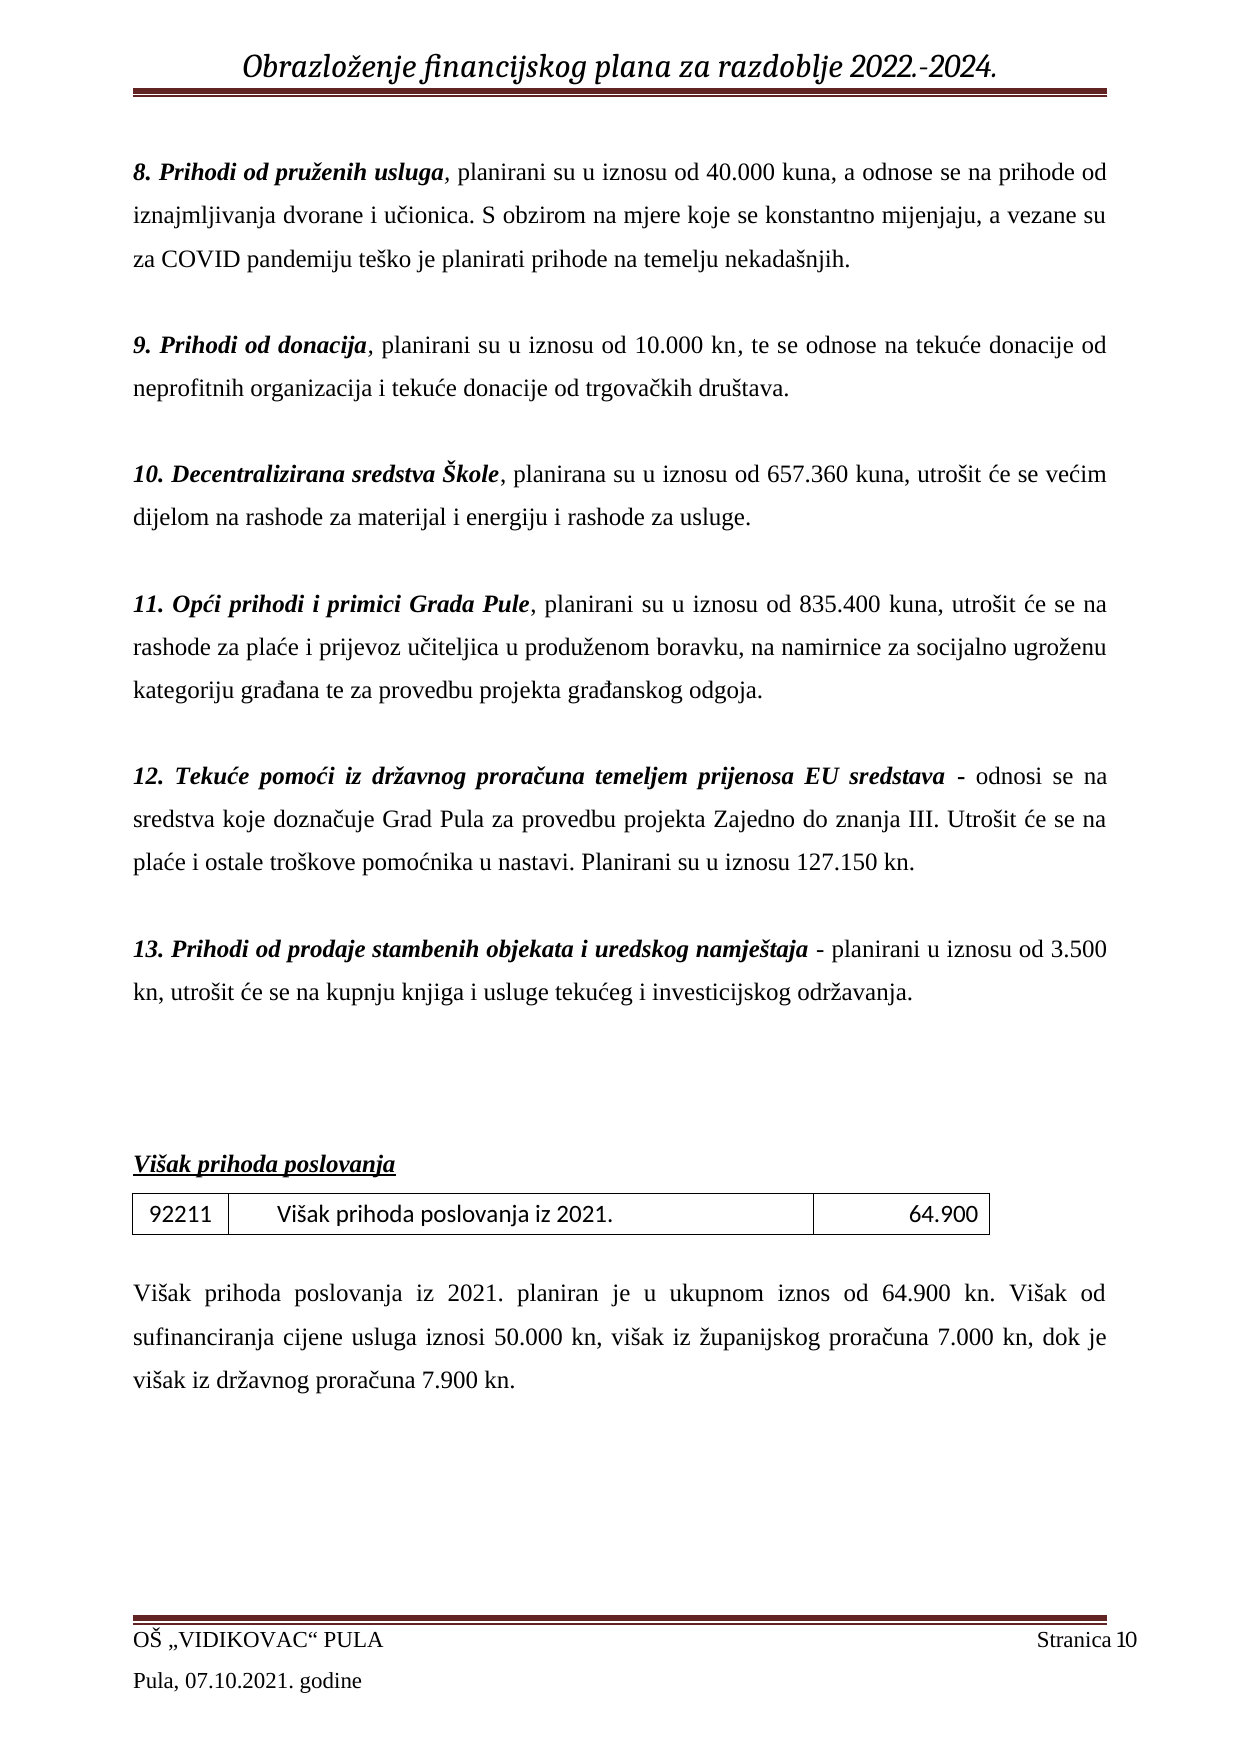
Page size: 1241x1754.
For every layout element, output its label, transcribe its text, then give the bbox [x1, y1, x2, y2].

text 10. Decentralizirana sredstva Škole, planirana su u iznosu od 657.360 kuna, utrošit će se većim dijelom na rashode za materijal i energiju i rashode za usluge. [133, 459, 1107, 531]
table_header Višak prihoda poslovanja iz 2021. [229, 1194, 813, 1234]
text 12. Tekuće pomoći iz državnog proračuna temeljem prijenosa EU sredstava - odnosi se na sredstva koje doznačuje Grad Pula za provedbu projekta Zajedno do znanja III. Utrošit će se na plaće i ostale troškove pomoćnika u nastavi. Planirani su u iznosu 127.150 kn. [133, 761, 1107, 876]
text Višak prihoda poslovanja [133, 1149, 1107, 1178]
text Višak prihoda poslovanja iz 2021. planiran je u ukupnom iznos od 64.900 kn. Višak od sufinanciranja cijene usluga iznosi 50.000 kn, višak iz županijskog proračuna 7.000 kn, dok je višak iz državnog proračuna 7.900 kn. [133, 1278, 1107, 1393]
text 11. Opći prihodi i primici Grada Pule, planirani su u iznosu od 835.400 kuna, utrošit će se na rashode za plaće i prijevoz učiteljica u produženom boravku, na namirnice za socijalno ugroženu kategoriju građana te za provedbu projekta građanskog odgoja. [133, 589, 1107, 704]
text 8. Prihodi od pruženih usluga, planirani su u iznosu od 40.000 kuna, a odnose se na prihode od iznajmljivanja dvorane i učionica. S obzirom na mjere koje se konstantno mijenjaju, a vezane su za COVID pandemiju teško je planirati prihode na temelju nekadašnjih. [133, 157, 1107, 272]
table_header 64.900 [814, 1194, 989, 1234]
text 13. Prihodi od prodaje stambenih objekata i uredskog namještaja - planirani u iznosu od 3.500 kn, utrošit će se na kupnju knjiga i usluge tekućeg i investicijskog održavanja. [133, 934, 1107, 1006]
table_header 92211 [133, 1194, 228, 1234]
text 9. Prihodi od donacija, planirani su u iznosu od 10.000 kn, te se odnose na tekuće donacije od neprofitnih organizacija i tekuće donacije od trgovačkih društava. [133, 330, 1107, 402]
